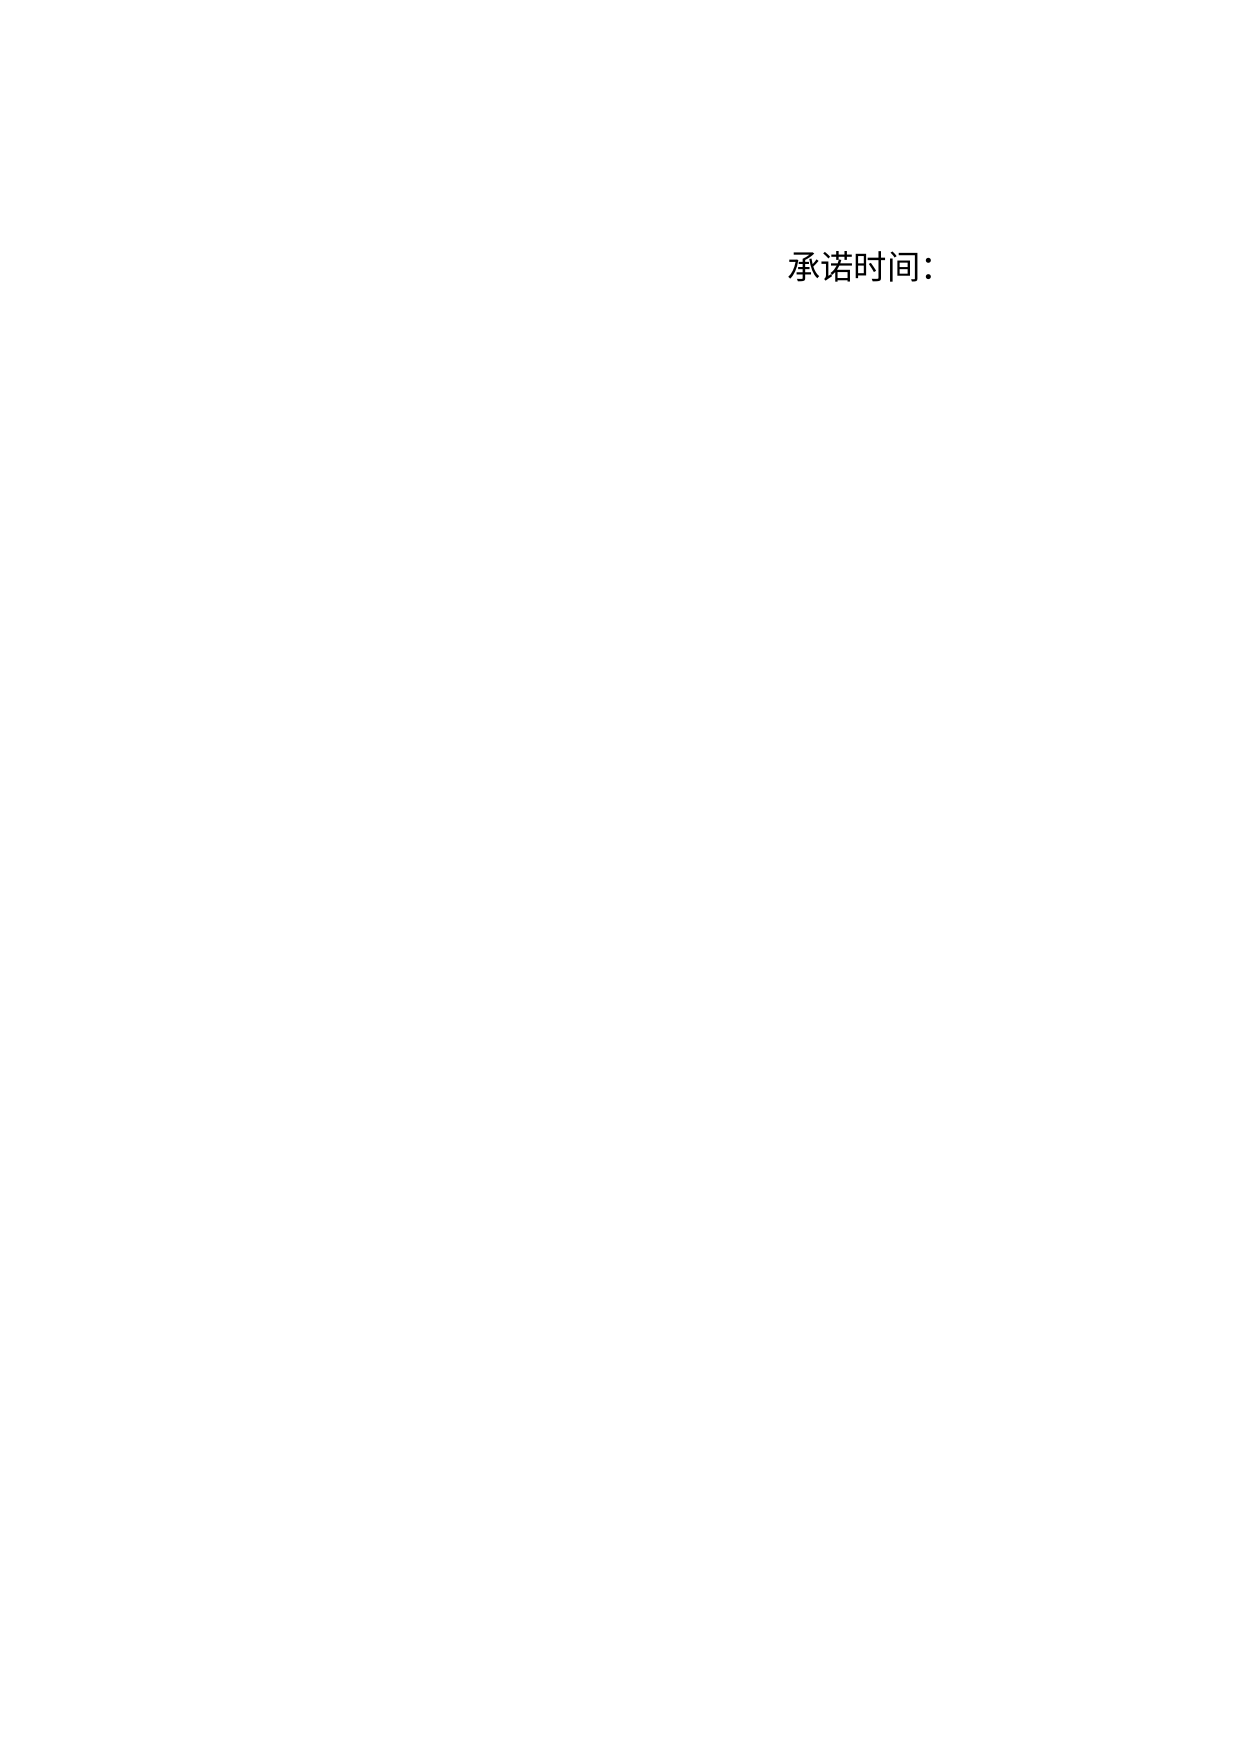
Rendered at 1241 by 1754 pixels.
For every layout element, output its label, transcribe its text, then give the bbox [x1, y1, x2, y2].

text 承诺时间： [165, 233, 953, 298]
